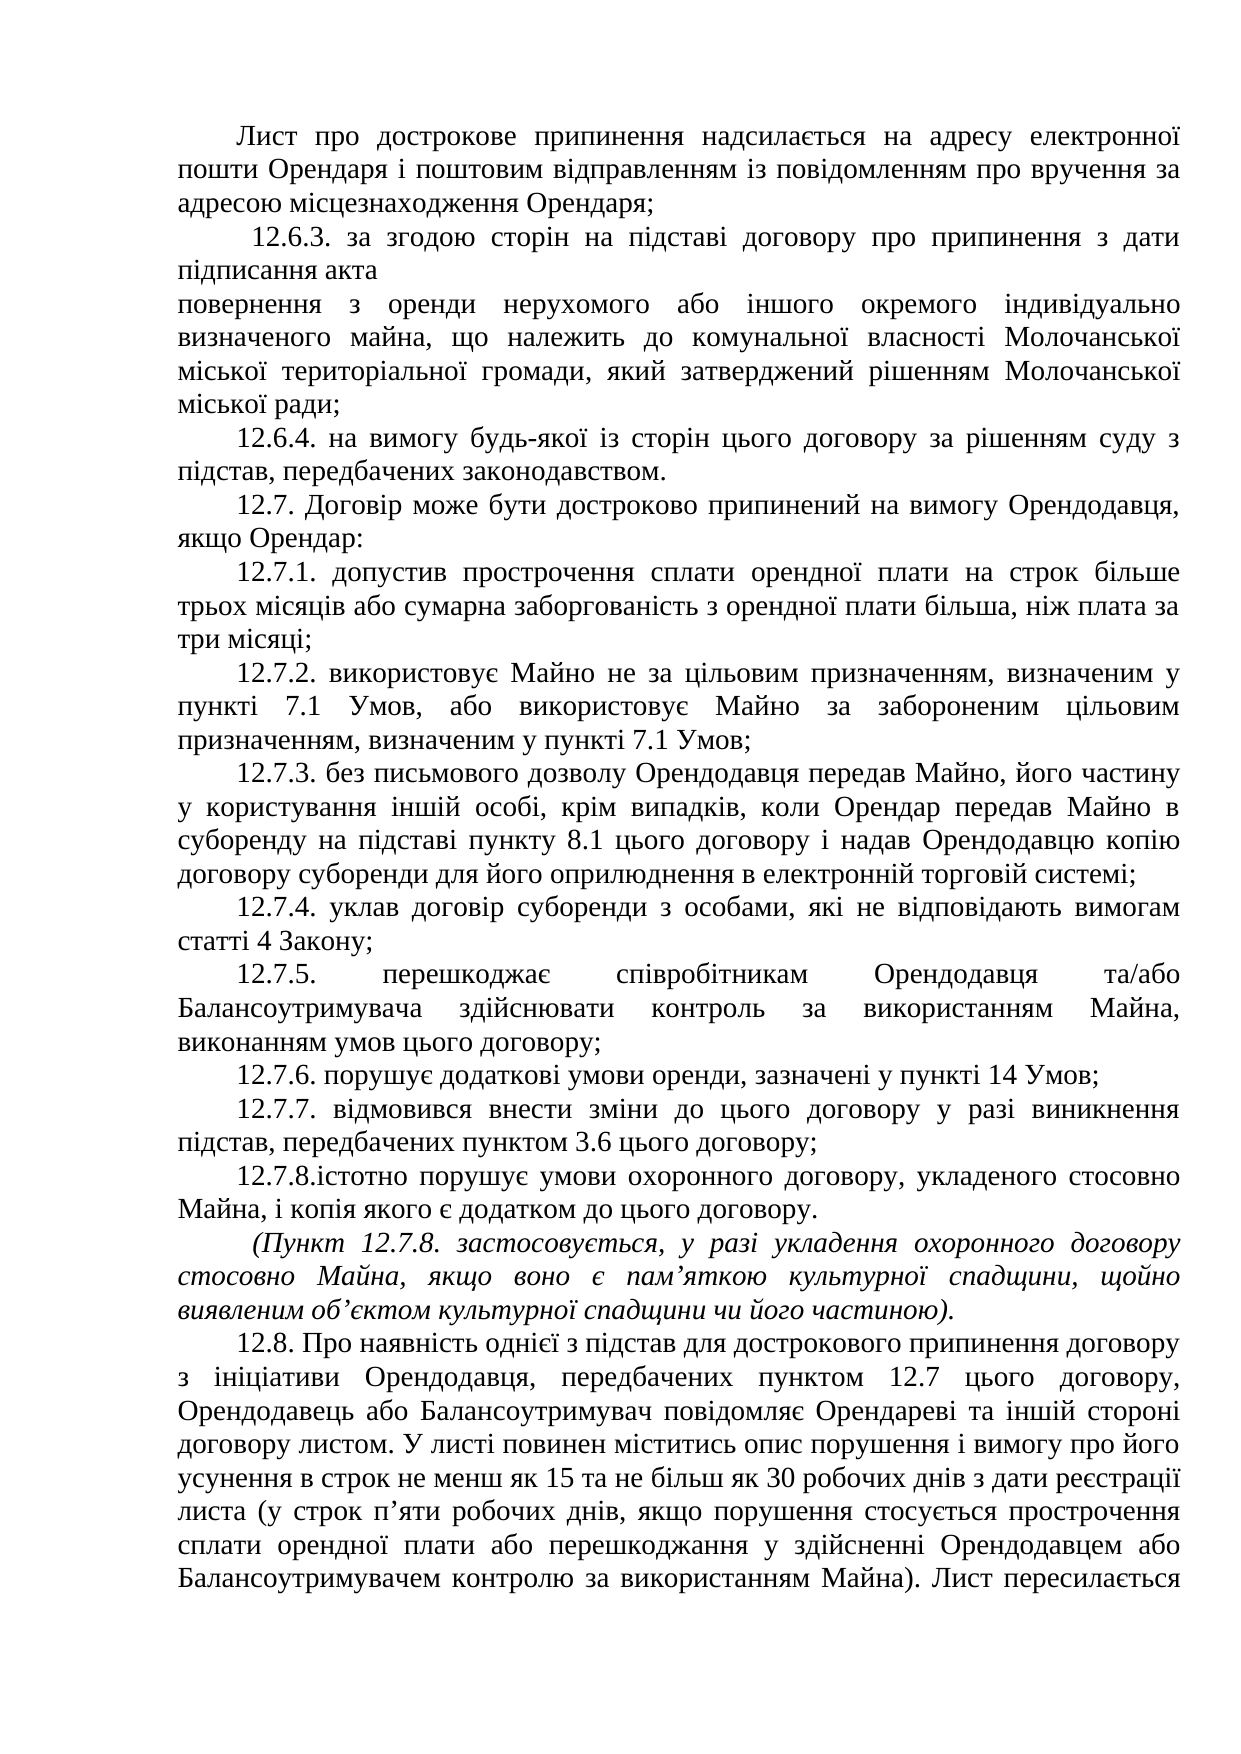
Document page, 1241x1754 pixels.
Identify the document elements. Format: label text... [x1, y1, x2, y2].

text 12.7. Договір може бути достроково припинений на вимогу Орендодавця, якщо Орендар: [177, 487, 1181, 554]
text 12.7.4. уклав договір суборенди з особами, які не відповідають вимогам статті 4 Закону; [177, 889, 1181, 957]
text 12.6.4. на вимогу будь-якої із сторін цього договору за рішенням суду з підстав, передбачених законодавством. [177, 420, 1181, 487]
text (Пункт 12.7.8. застосовується, у разі укладення охоронного договору стосовно Майна, якщо воно є пам’яткою культурної спадщини, щойно виявленим об’єктом культурної спадщини чи його частиною). [177, 1225, 1181, 1326]
text Лист про дострокове припинення надсилається на адресу електронної пошти Орендаря і поштовим відправленням із повідомленням про вручення за адресою місцезнаходження Орендаря; [177, 118, 1181, 219]
text 12.7.7. відмовився внести зміни до цього договору у разі виникнення підстав, передбачених пунктом 3.6 цього договору; [177, 1091, 1181, 1158]
text повернення з оренди нерухомого або іншого окремого індивідуально визначеного майна, що належить до комунальної власності Молочанської міської територіальної громади, який затверджений рішенням Молочанської міської ради; [177, 286, 1181, 420]
text 12.7.5. перешкоджає співробітникам Орендодавця та/або Балансоутримувача здійснювати контроль за використанням Майна, виконанням умов цього договору; [177, 957, 1181, 1057]
text 12.7.1. допустив прострочення сплати орендної плати на строк більше трьох місяців або сумарна заборгованість з орендної плати більша, ніж плата за три місяці; [177, 554, 1181, 655]
text 12.7.2. використовує Майно не за цільовим призначенням, визначеним у пункті 7.1 Умов, або використовує Майно за забороненим цільовим призначенням, визначеним у пункті 7.1 Умов; [177, 655, 1181, 755]
text 12.7.8.істотно порушує умови охоронного договору, укладеного стосовно Майна, і копія якого є додатком до цього договору. [177, 1158, 1181, 1225]
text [177, 1326, 1181, 1594]
text 12.7.3. без письмового дозволу Орендодавця передав Майно, його частину у користування іншій особі, крім випадків, коли Орендар передав Майно в суборенду на підставі пункту 8.1 цього договору і надав Орендодавцю копію договору суборенди для його оприлюднення в електронній торговій системі; [177, 755, 1181, 889]
text 12.6.3. за згодою сторін на підставі договору про припинення з дати підписання акта [177, 219, 1181, 286]
text 12.7.6. порушує додаткові умови оренди, зазначені у пункті 14 Умов; [177, 1057, 1181, 1091]
